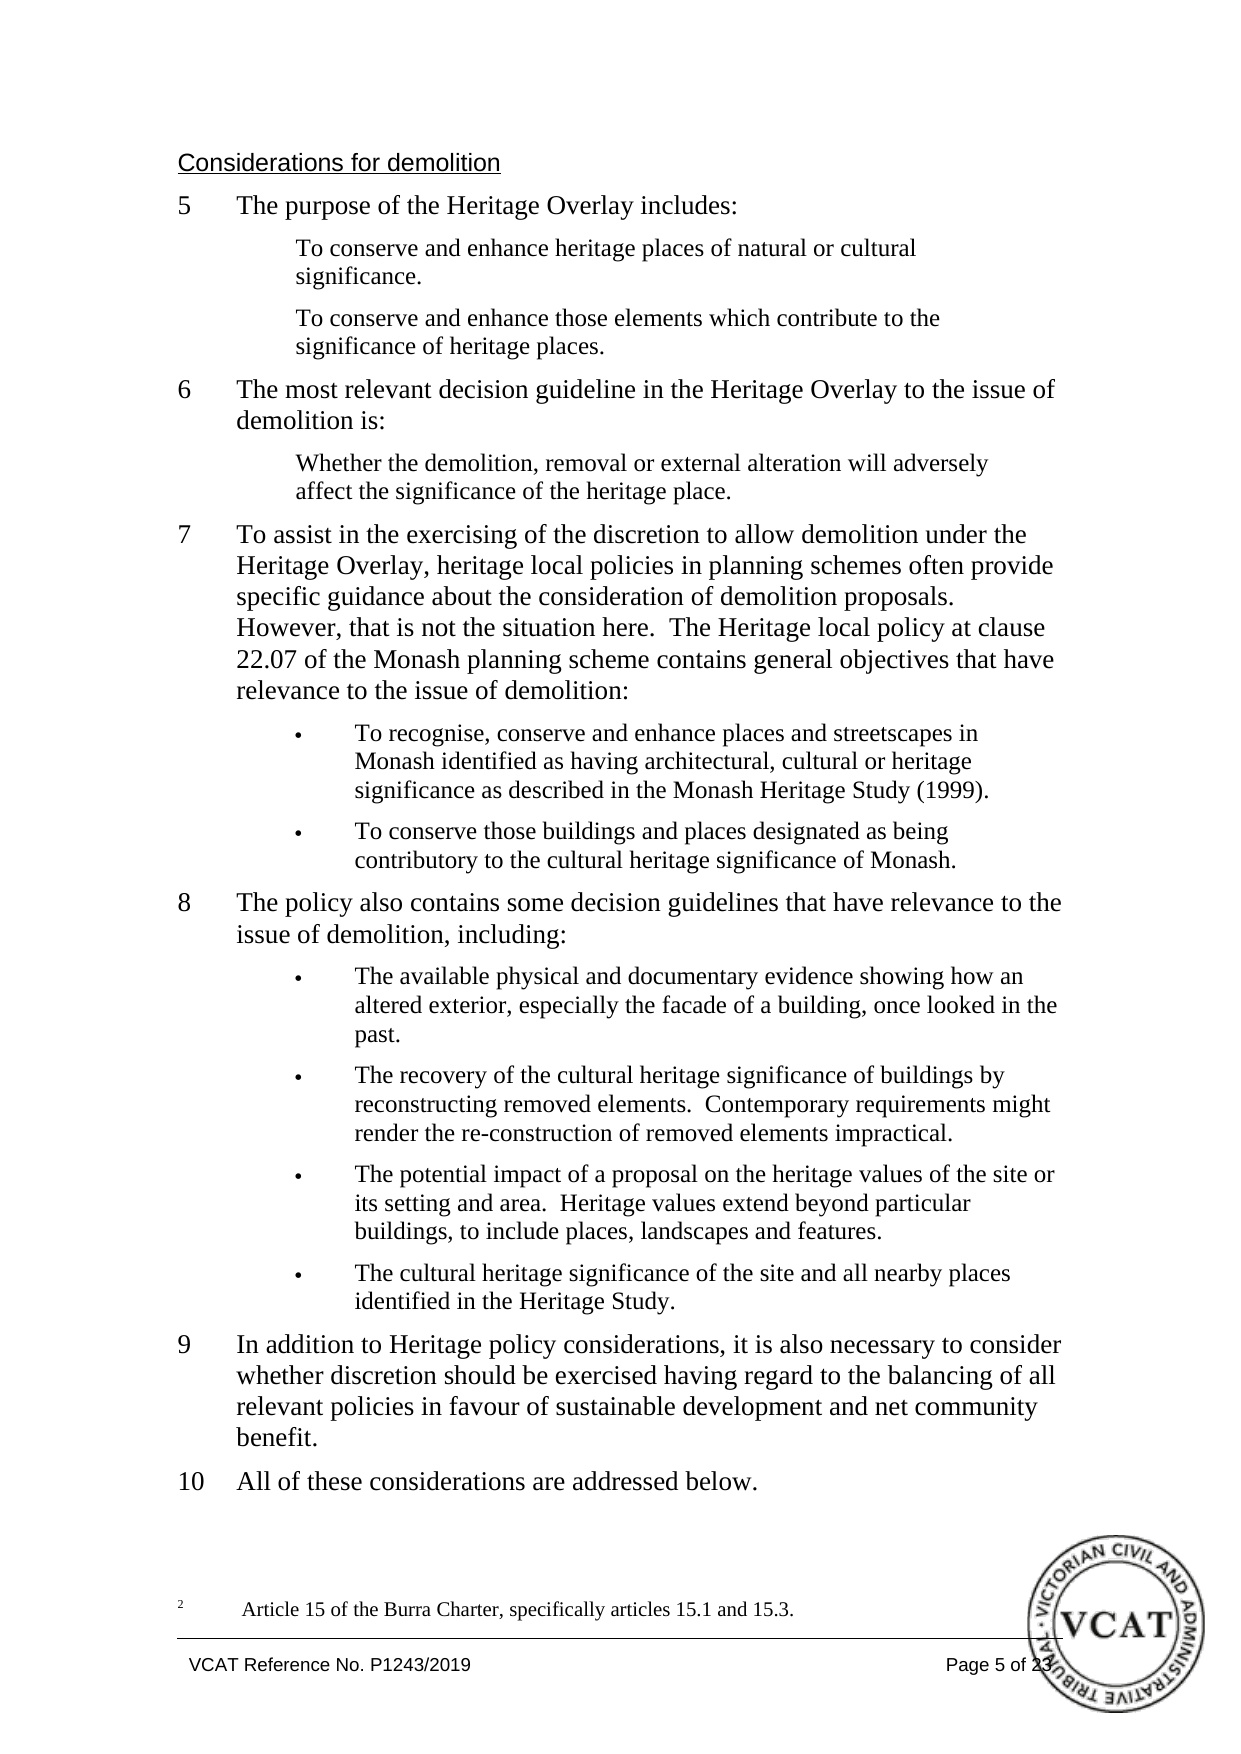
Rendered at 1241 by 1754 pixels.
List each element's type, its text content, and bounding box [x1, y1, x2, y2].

text All of these considerations are addressed below. [177, 1465, 1063, 1496]
text The available physical and documentary evidence showing how an altered exterior, especially the facade of a building, once looked in the past. [295, 961, 1063, 1048]
text Whether the demolition, removal or external alteration will adversely affect the significance of the heritage place. [295, 448, 1004, 505]
text To conserve those buildings and places designated as being contributory to the cultural heritage significance of Monash. [295, 816, 1063, 874]
text The most relevant decision guideline in the Heritage Overlay to the issue of demolition is: [177, 373, 1063, 435]
text In addition to Heritage policy considerations, it is also necessary to consider whether discretion should be exercised having regard to the balancing of all relevant policies in favour of sustainable development and net community benefit. [177, 1328, 1063, 1453]
text To conserve and enhance heritage places of natural or cultural significance. [295, 233, 1004, 290]
text To conserve and enhance those elements which contribute to the significance of heritage places. [295, 303, 1004, 360]
text To assist in the exercising of the discretion to allow demolition under the Heritage Overlay, heritage local policies in planning schemes often provide specific guidance about the consideration of demolition proposals. However, that is not the situation here. The Heritage local policy at clause 22.07 of the Monash planning scheme contains general objectives that have relevance to the issue of demolition: [177, 518, 1063, 705]
text The purpose of the Heritage Overlay includes: [177, 189, 1063, 220]
picture [1027, 1535, 1205, 1713]
text The recovery of the cultural heritage significance of buildings by reconstructing removed elements. Contemporary requirements might render the re-construction of removed elements impractical. [295, 1060, 1063, 1146]
text The policy also contains some decision guidelines that have relevance to the issue of demolition, including: [177, 886, 1063, 949]
text The potential impact of a proposal on the heritage values of the site or its setting and area. Heritage values extend beyond particular buildings, to include places, landscapes and features. [295, 1159, 1063, 1245]
subtitle Considerations for demolition [177, 148, 1063, 176]
text To recognise, conserve and enhance places and streetscapes in Monash identified as having architectural, cultural or heritage significance as described in the Monash Heritage Study (1999). [295, 718, 1063, 804]
text The cultural heritage significance of the site and all nearby places identified in the Heritage Study. [295, 1258, 1063, 1315]
